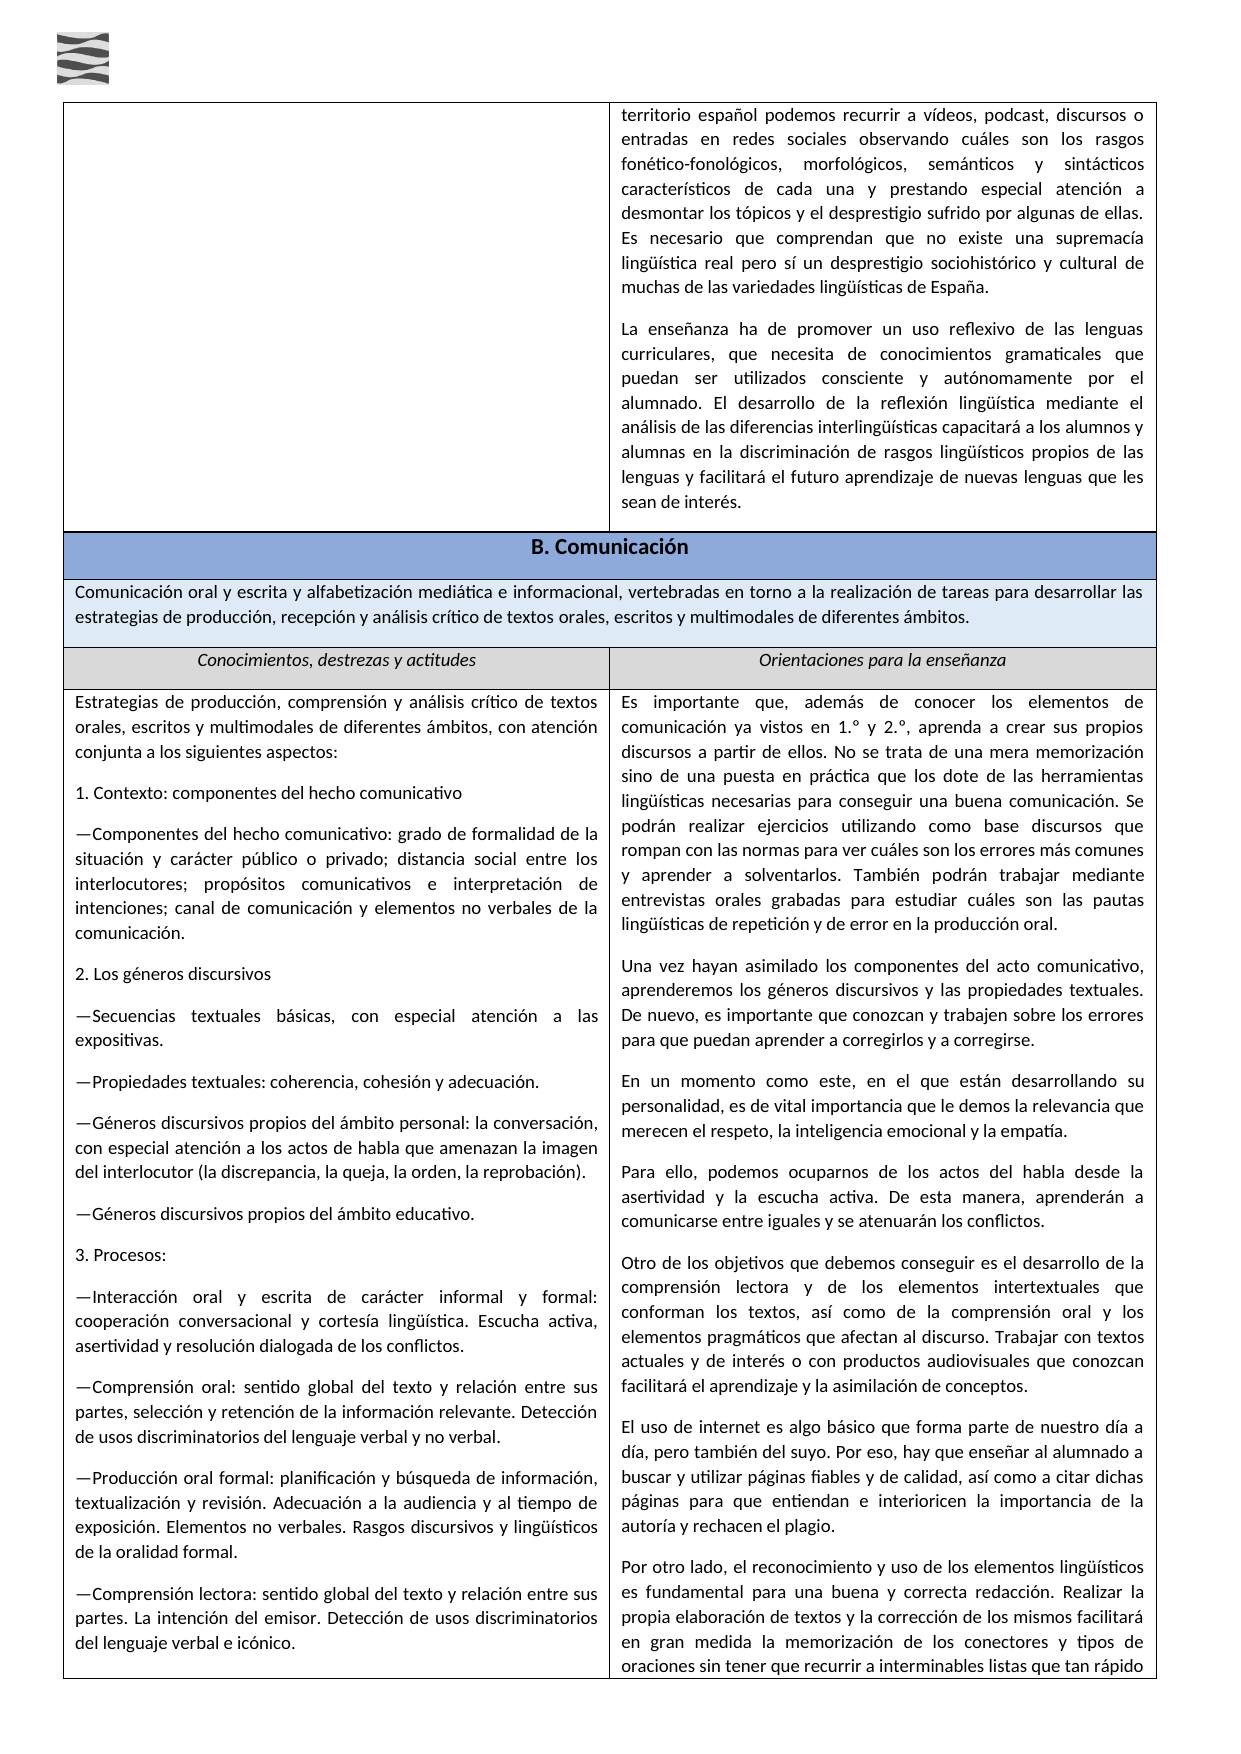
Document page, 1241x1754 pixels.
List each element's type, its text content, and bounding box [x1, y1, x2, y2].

table_cell Orientaciones para la enseñanza [610, 648, 1156, 689]
table_cell Conocimientos, destrezas y actitudes [64, 648, 609, 689]
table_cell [64, 103, 609, 531]
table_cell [610, 690, 1156, 1677]
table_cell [64, 690, 609, 1677]
table_cell Comunicación oral y escrita y alfabetización mediática e informacional, vertebradas en torno a la realización de tareas para desarrollar las estrategias de producción, recepción y análisis crítico de textos orales, escritos y multimodales de diferentes ámbitos. [64, 580, 1156, 647]
table_cell B. Comunicación [64, 533, 1156, 579]
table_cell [610, 103, 1156, 531]
